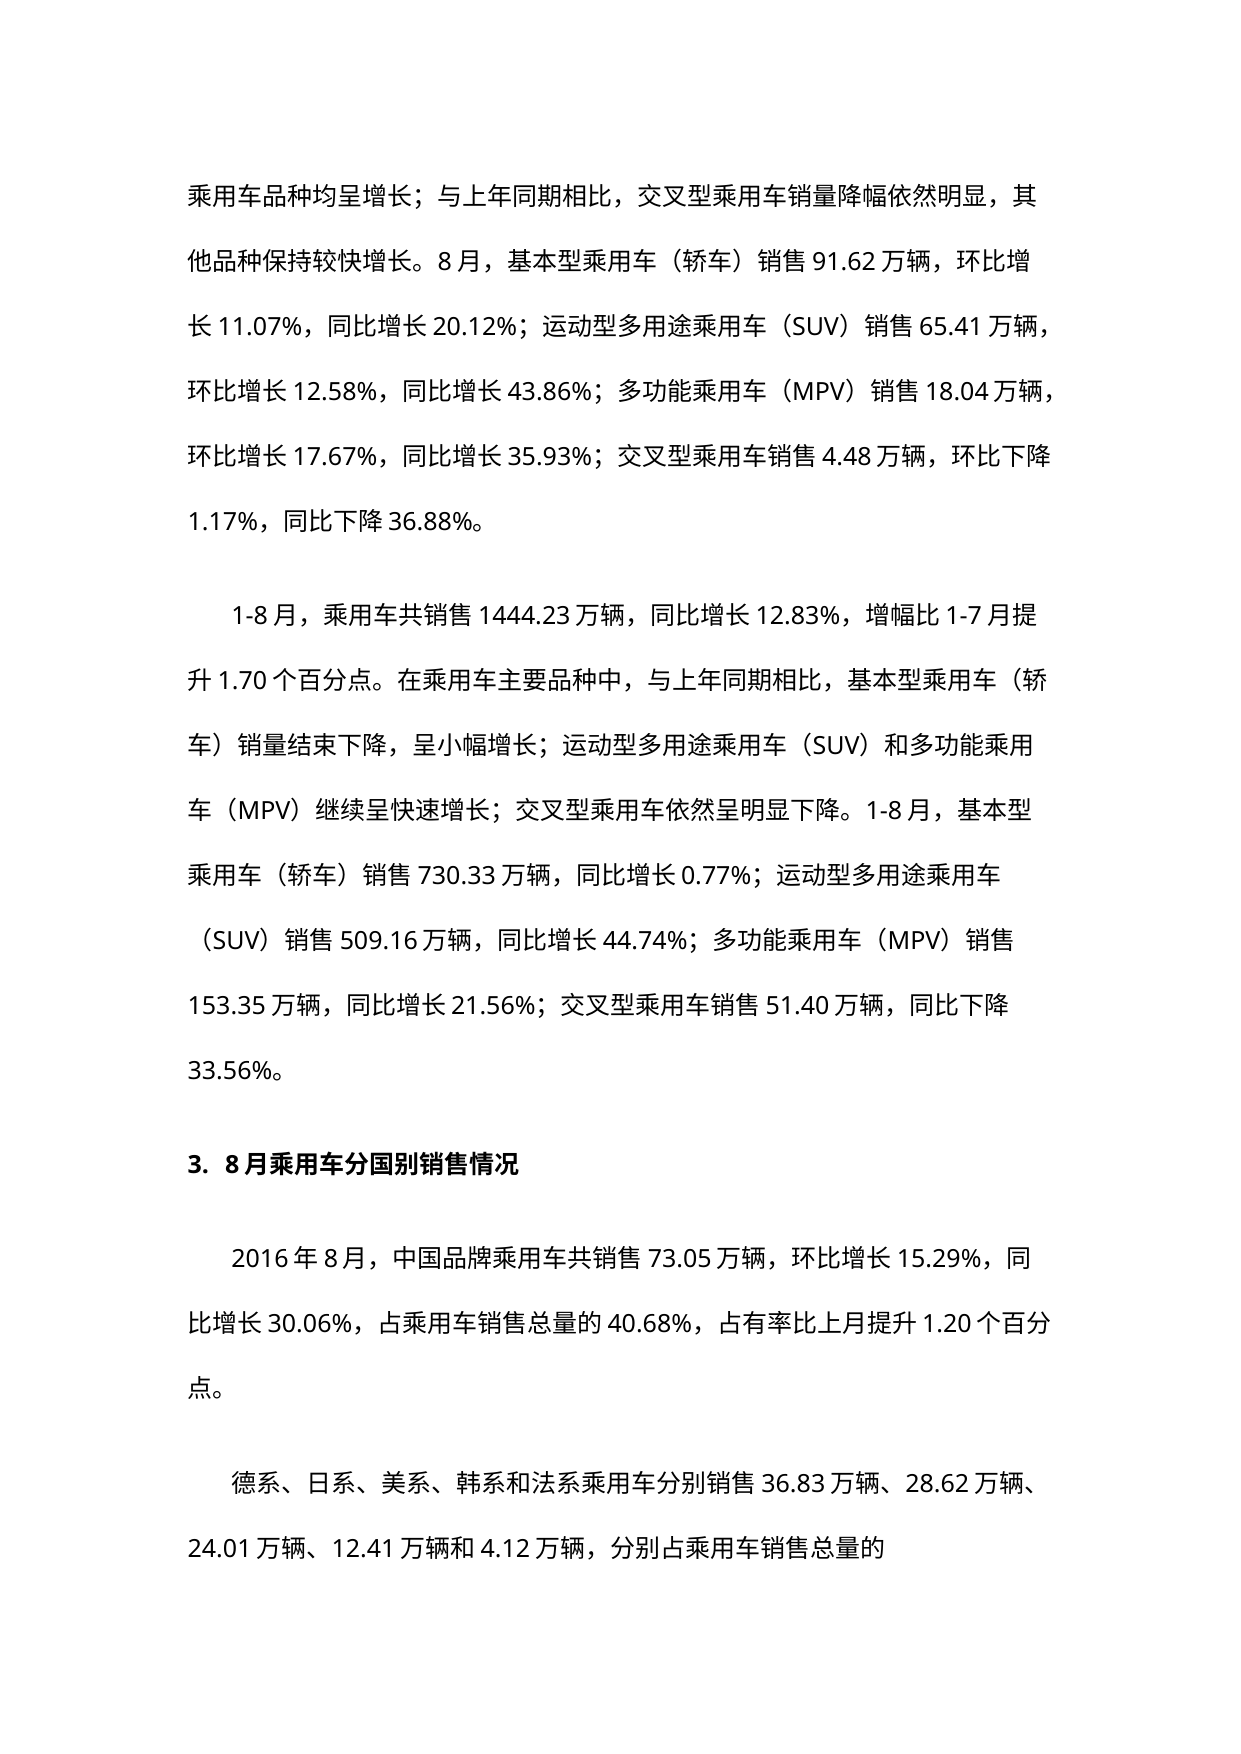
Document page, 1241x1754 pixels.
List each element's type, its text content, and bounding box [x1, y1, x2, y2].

text 2016年8月，中国品牌乘用车共销售73.05万辆，环比增长15.29%，同比增长30.06%，占乘用车销售总量的40.68%，占有率比上月提升1.20个百分点。 [187, 1224, 1053, 1419]
text 1-8月，乘用车共销售1444.23万辆，同比增长12.83%，增幅比1-7月提升1.70个百分点。在乘用车主要品种中，与上年同期相比，基本型乘用车（轿车）销量结束下降，呈小幅增长；运动型多用途乘用车（SUV）和多功能乘用车（MPV）继续呈快速增长；交叉型乘用车依然呈明显下降。1-8月，基本型乘用车（轿车）销售730.33万辆，同比增长0.77%；运动型多用途乘用车（SUV）销售509.16万辆，同比增长44.74%；多功能乘用车（MPV）销售153.35万辆，同比增长21.56%；交叉型乘用车销售51.40万辆，同比下降33.56%。 [187, 581, 1053, 1101]
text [187, 1449, 1053, 1579]
list 8月乘用车分国别销售情况 [187, 1130, 1053, 1195]
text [187, 162, 1053, 552]
